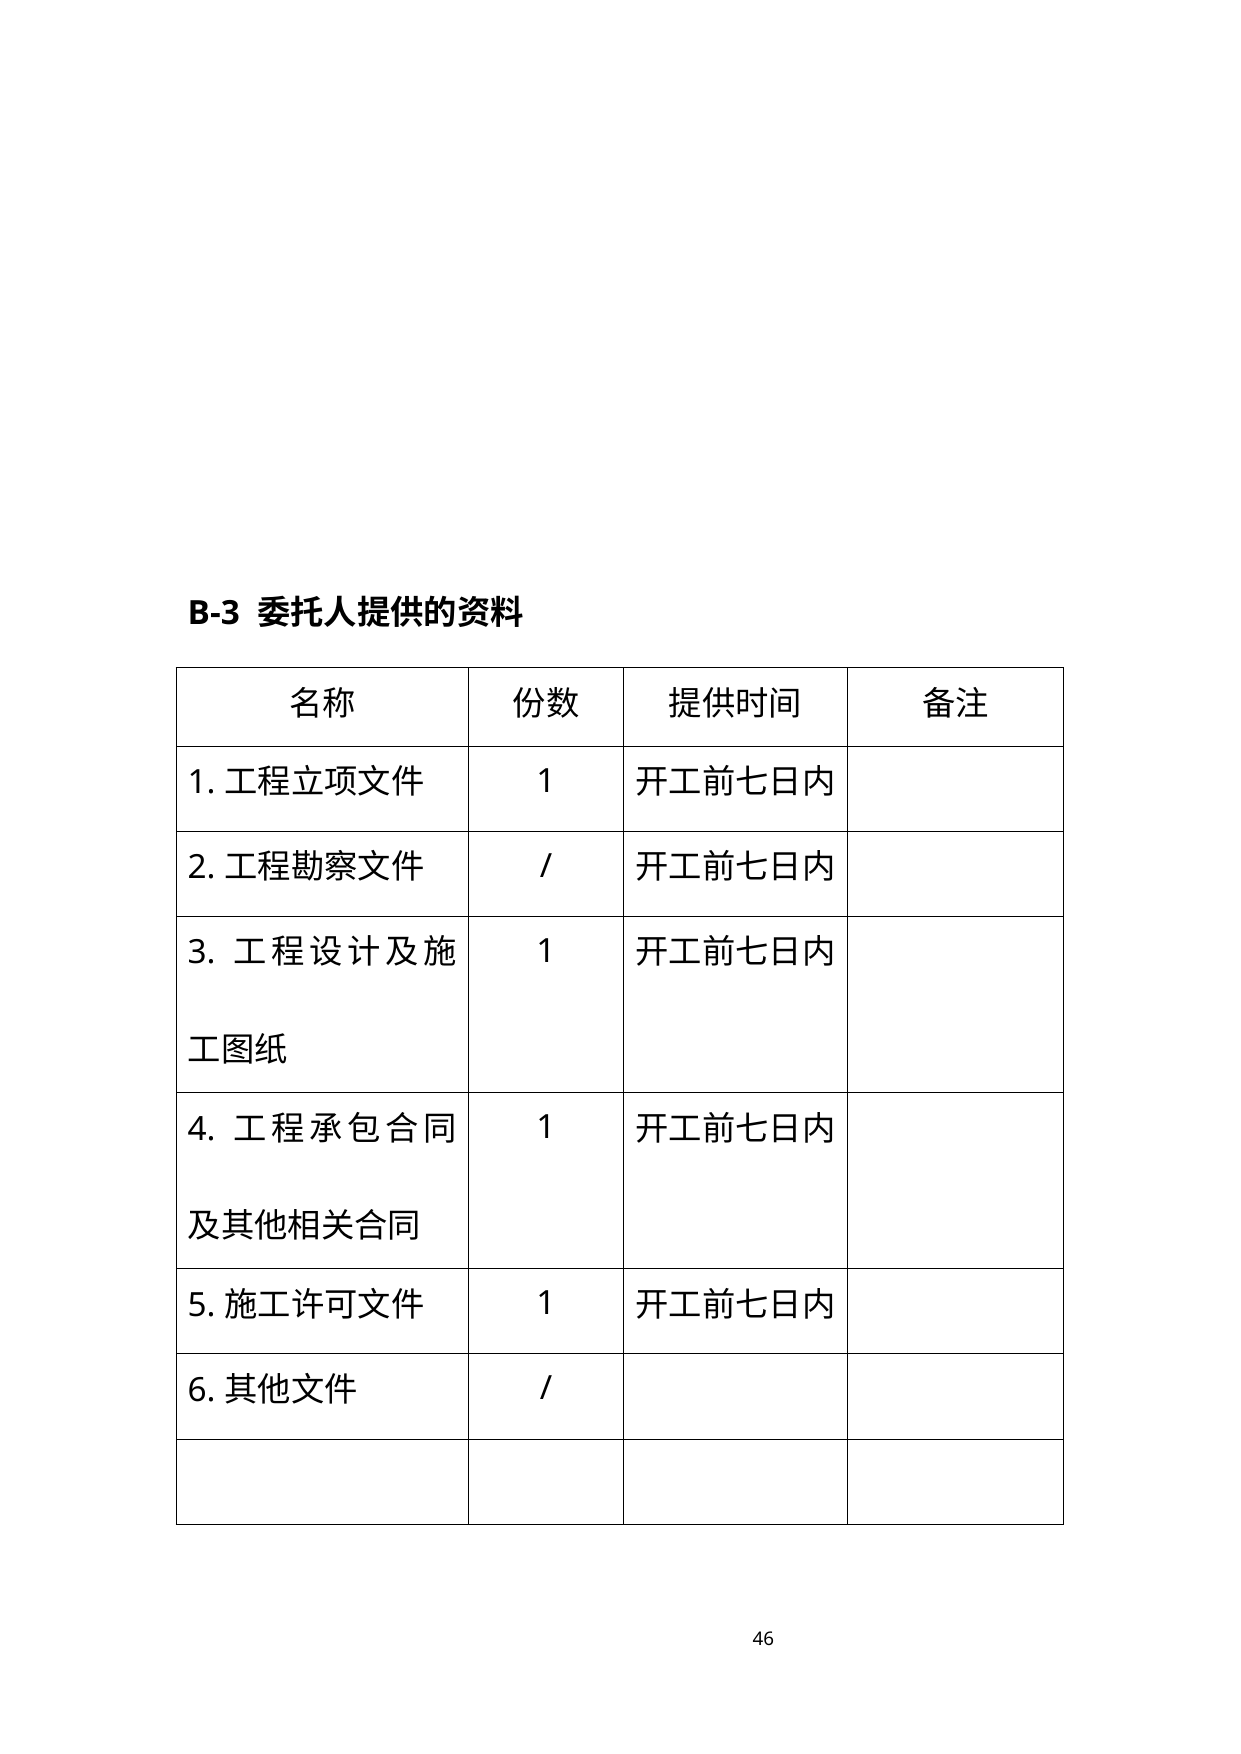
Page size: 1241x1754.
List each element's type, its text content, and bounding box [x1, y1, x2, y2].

table_cell 开工前七日内 [624, 917, 847, 1092]
text B-3 委托人提供的资料 [187, 578, 1053, 643]
table_cell 6. 其他文件 [177, 1354, 468, 1438]
table_cell 3. 工程设计及施工图纸 [177, 917, 468, 1092]
table_cell [848, 1093, 1063, 1268]
table_cell [848, 1440, 1063, 1524]
table_cell / [469, 832, 623, 916]
table_cell [848, 917, 1063, 1092]
table_cell [469, 1440, 623, 1524]
table_header 提供时间 [624, 668, 847, 746]
table_cell 1 [469, 747, 623, 831]
table_cell 开工前七日内 [624, 832, 847, 916]
table_cell [848, 1354, 1063, 1438]
table_cell [848, 747, 1063, 831]
table_cell 1 [469, 917, 623, 1092]
table_cell [848, 1269, 1063, 1353]
table_cell 开工前七日内 [624, 747, 847, 831]
table_cell 2. 工程勘察文件 [177, 832, 468, 916]
table_cell [624, 1440, 847, 1524]
table_cell 5. 施工许可文件 [177, 1269, 468, 1353]
table_cell / [469, 1354, 623, 1438]
table_cell 4. 工程承包合同及其他相关合同 [177, 1093, 468, 1268]
table_header 备注 [848, 668, 1063, 746]
table_cell 开工前七日内 [624, 1093, 847, 1268]
table_cell 1. 工程立项文件 [177, 747, 468, 831]
table_header 名称 [177, 668, 468, 746]
table_header 份数 [469, 668, 623, 746]
table_cell [624, 1354, 847, 1438]
table_cell [177, 1440, 468, 1524]
table_cell 1 [469, 1269, 623, 1353]
table_cell 1 [469, 1093, 623, 1268]
table_cell [848, 832, 1063, 916]
table_cell 开工前七日内 [624, 1269, 847, 1353]
